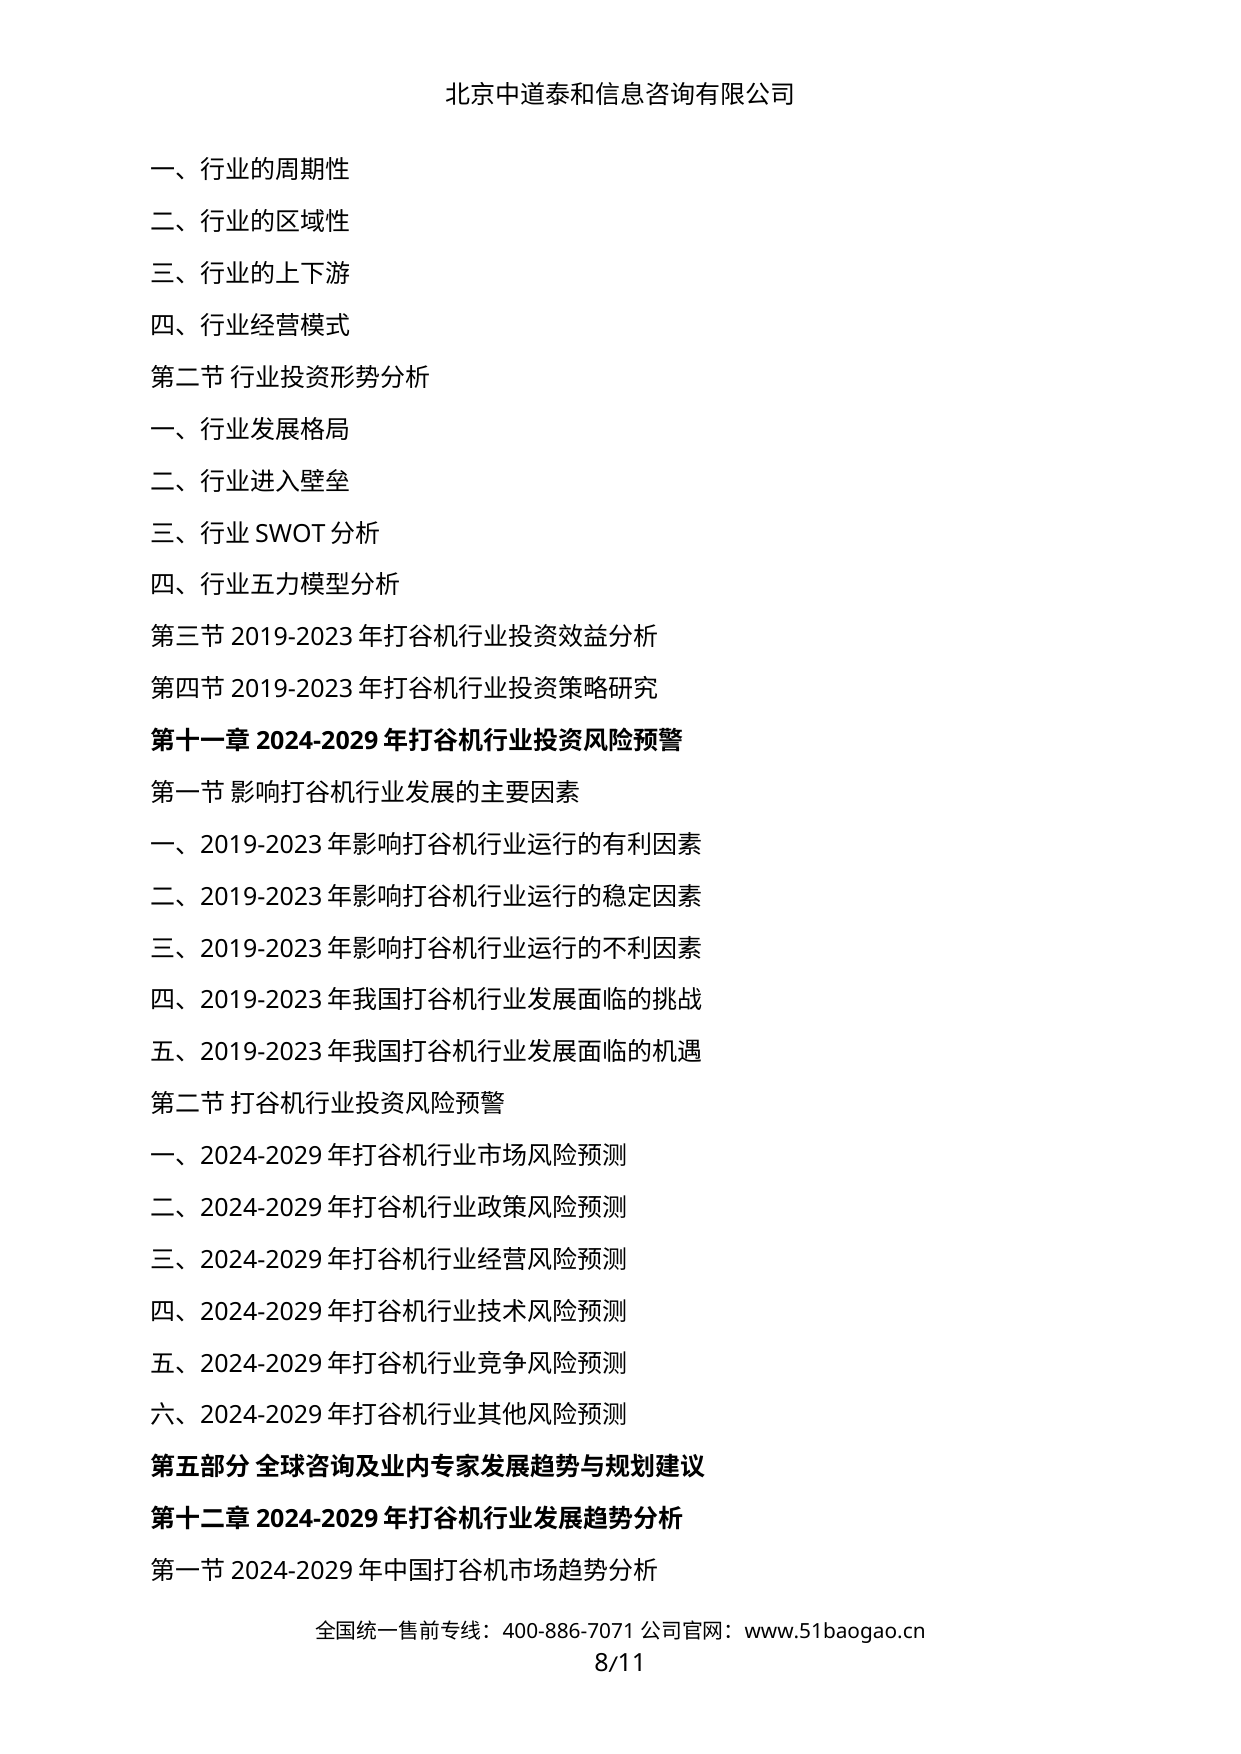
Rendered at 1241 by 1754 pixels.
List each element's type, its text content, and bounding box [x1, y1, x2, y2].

text 二、2024-2029年打谷机行业政策风险预测 [150, 1187, 1090, 1224]
text 四、行业五力模型分析 [150, 565, 1090, 601]
text 三、行业SWOT分析 [150, 513, 1090, 549]
text 四、2019-2023年我国打谷机行业发展面临的挑战 [150, 980, 1090, 1016]
text 二、2019-2023年影响打谷机行业运行的稳定因素 [150, 876, 1090, 912]
text 四、2024-2029年打谷机行业技术风险预测 [150, 1291, 1090, 1327]
text 第一节 2024-2029年中国打谷机市场趋势分析 [150, 1551, 1090, 1587]
text 第四节 2019-2023年打谷机行业投资策略研究 [150, 669, 1090, 705]
text 一、行业发展格局 [150, 409, 1090, 446]
text 二、行业进入壁垒 [150, 461, 1090, 497]
text 六、2024-2029年打谷机行业其他风险预测 [150, 1395, 1090, 1431]
text 三、2019-2023年影响打谷机行业运行的不利因素 [150, 928, 1090, 964]
text 一、2019-2023年影响打谷机行业运行的有利因素 [150, 824, 1090, 861]
text 五、2019-2023年我国打谷机行业发展面临的机遇 [150, 1032, 1090, 1068]
text 第十二章 2024-2029年打谷机行业发展趋势分析 [150, 1499, 1090, 1535]
text 二、行业的区域性 [150, 202, 1090, 238]
text 四、行业经营模式 [150, 306, 1090, 342]
text 第三节 2019-2023年打谷机行业投资效益分析 [150, 617, 1090, 653]
text 一、2024-2029年打谷机行业市场风险预测 [150, 1136, 1090, 1172]
text 第十一章 2024-2029年打谷机行业投资风险预警 [150, 721, 1090, 757]
text 三、行业的上下游 [150, 254, 1090, 290]
text 五、2024-2029年打谷机行业竞争风险预测 [150, 1343, 1090, 1379]
text 第二节 打谷机行业投资风险预警 [150, 1084, 1090, 1120]
text 第五部分 全球咨询及业内专家发展趋势与规划建议 [150, 1447, 1090, 1483]
text 第一节 影响打谷机行业发展的主要因素 [150, 772, 1090, 809]
text 第二节 行业投资形势分析 [150, 357, 1090, 394]
text 一、行业的周期性 [150, 150, 1090, 186]
text 三、2024-2029年打谷机行业经营风险预测 [150, 1239, 1090, 1276]
